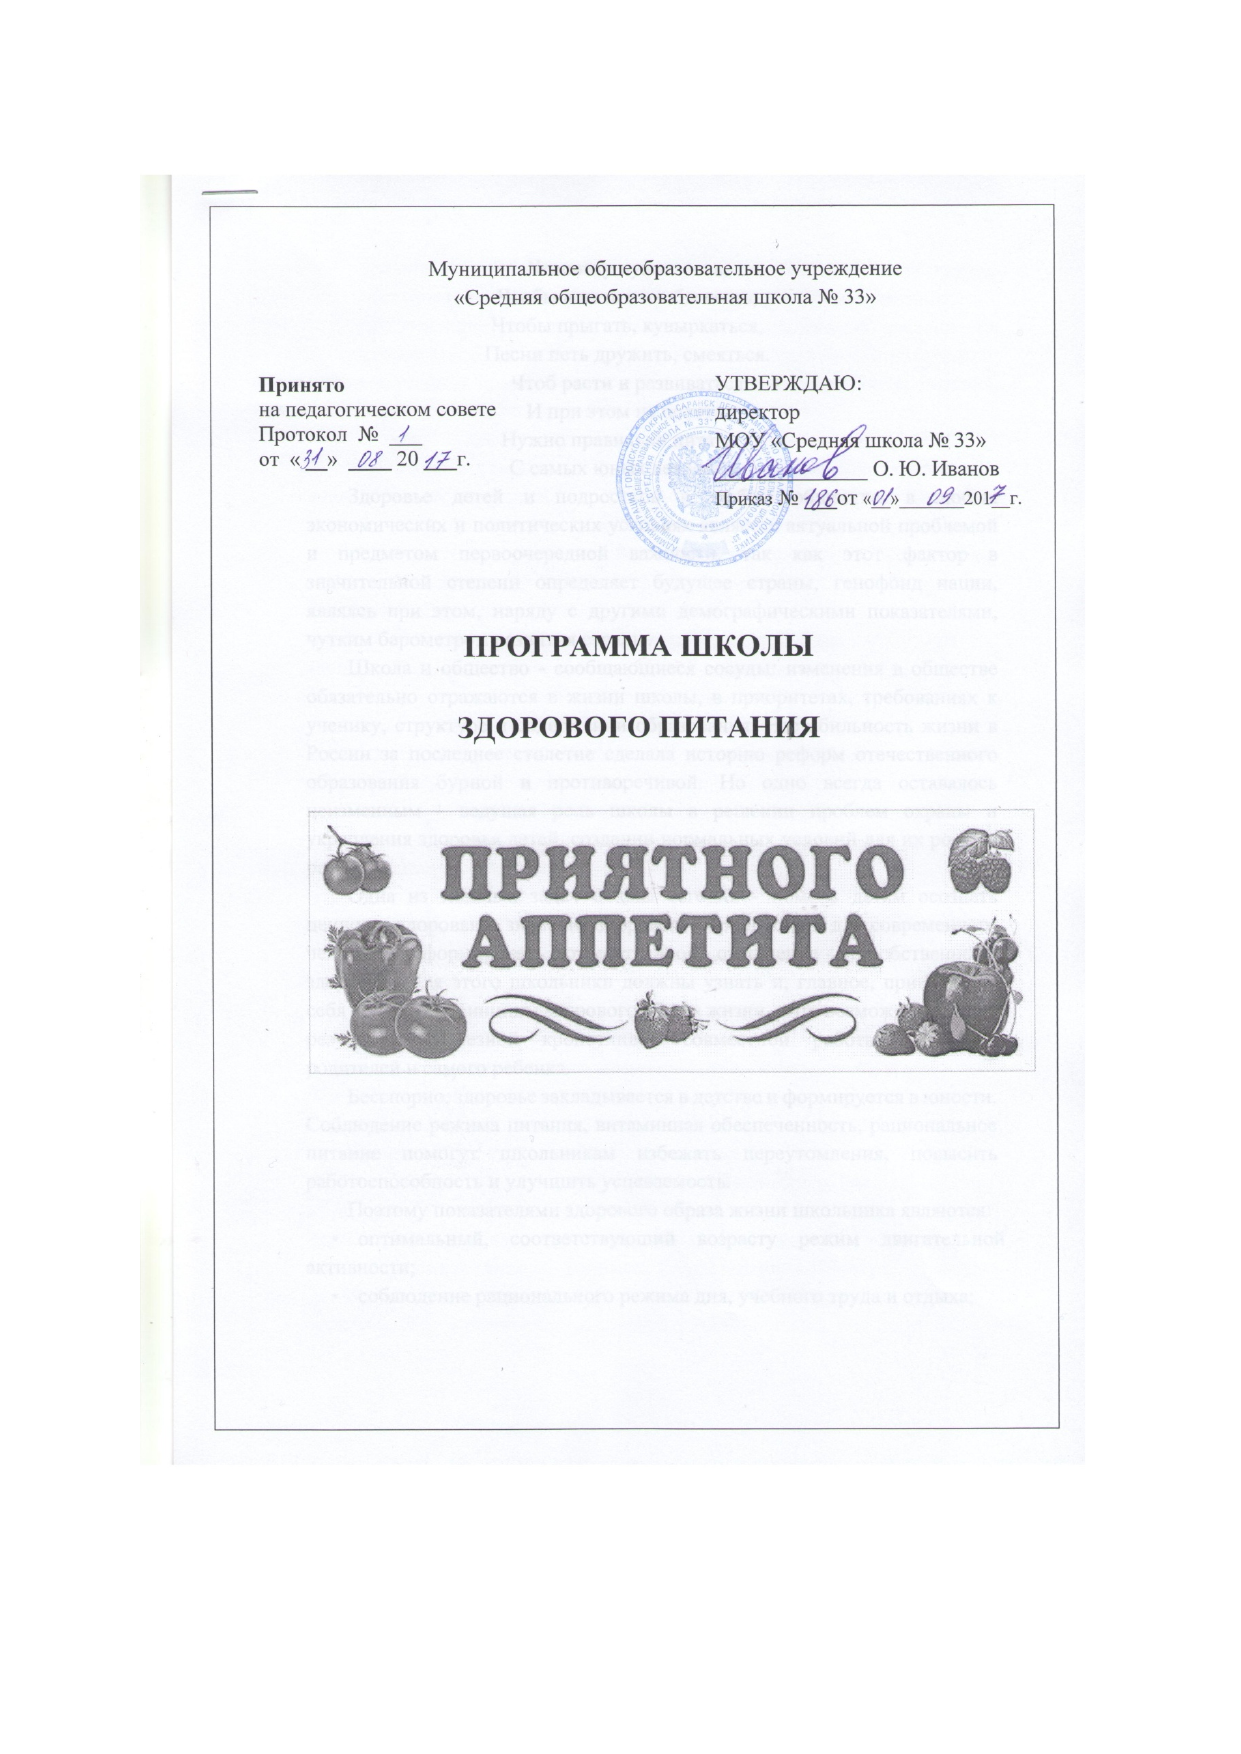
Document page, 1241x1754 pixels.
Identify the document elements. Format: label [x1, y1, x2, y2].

picture [140, 170, 1086, 1469]
